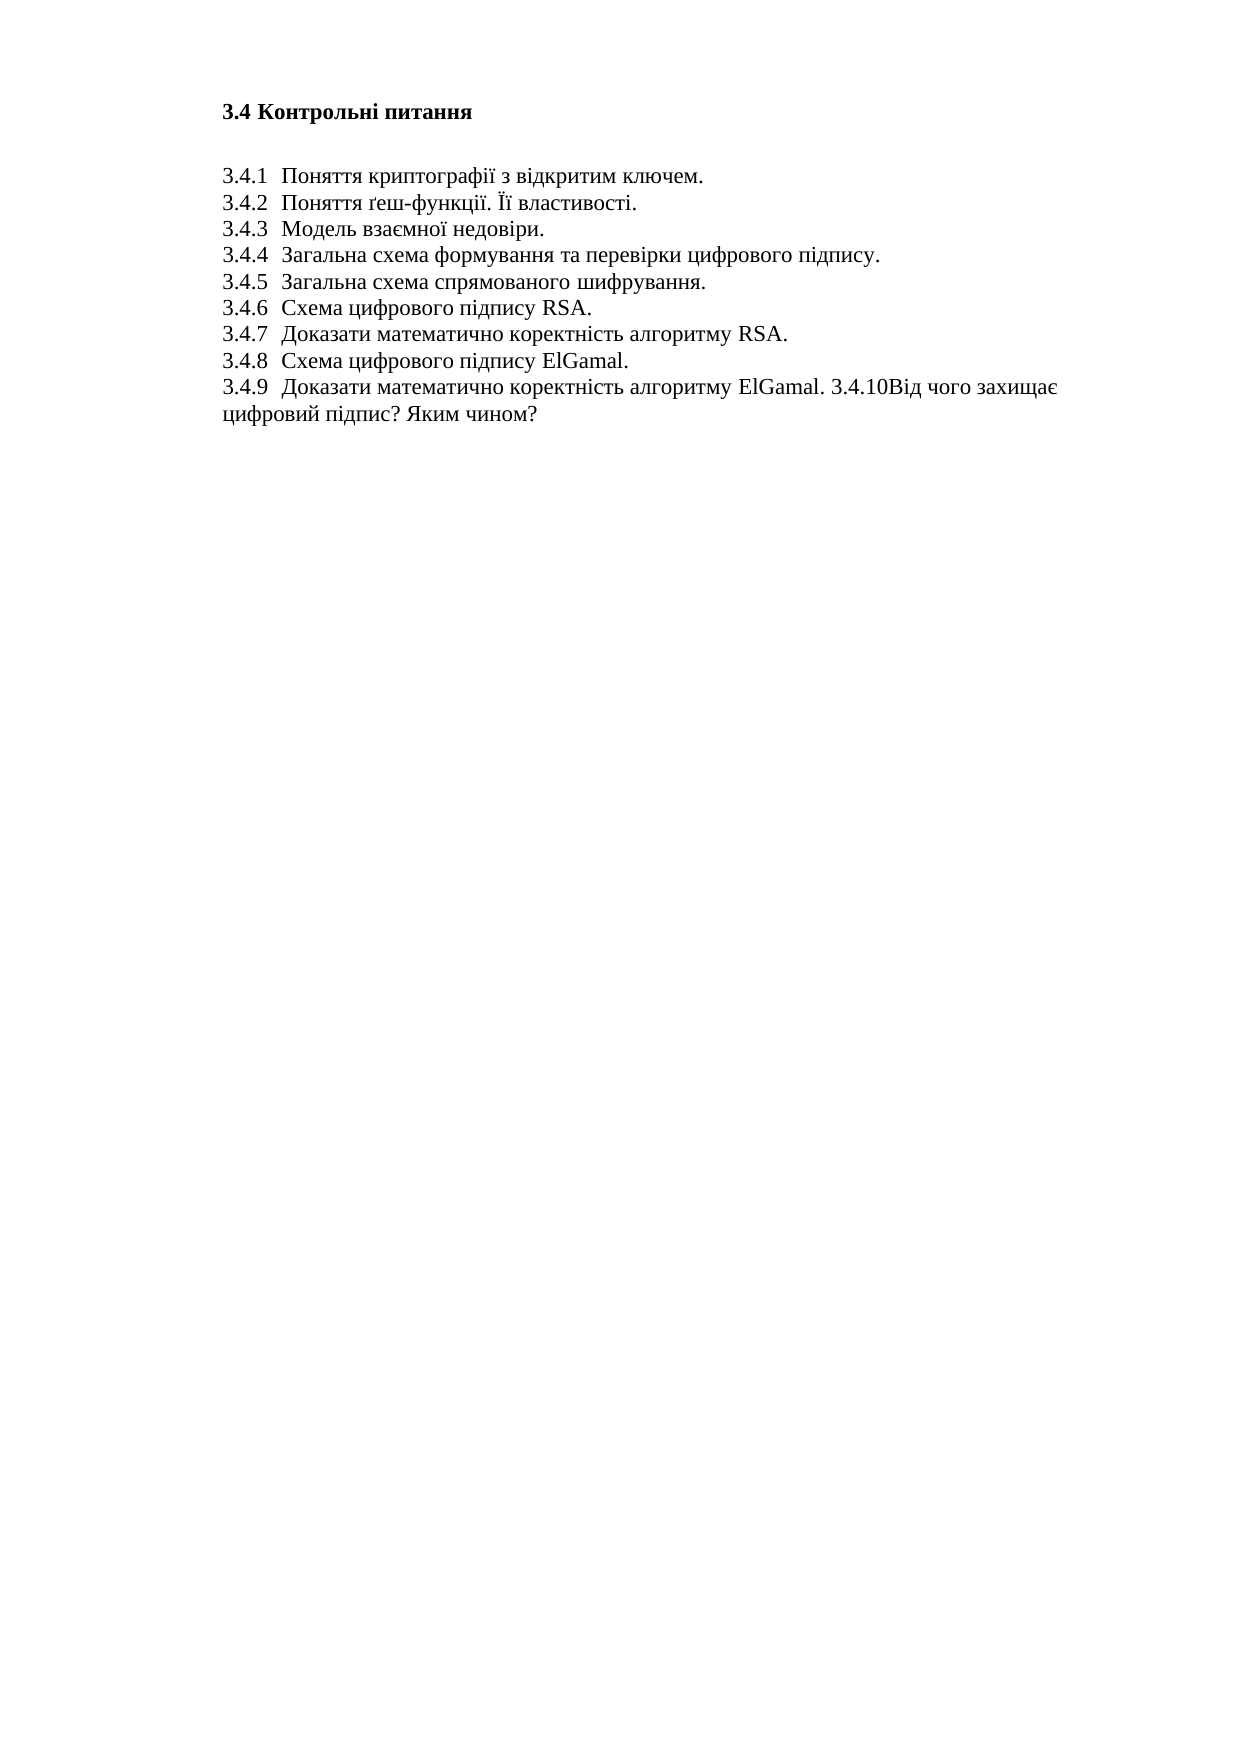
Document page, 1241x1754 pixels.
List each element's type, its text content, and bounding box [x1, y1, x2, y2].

list Доказати математично коректність алгоритму RSA. [222, 321, 1152, 347]
list Поняття ґеш-функції. Її властивості. [222, 189, 1152, 215]
list Модель взаємної недовіри. [222, 215, 1152, 242]
list Доказати математично коректність алгоритму ElGamal. 3.4.10Від чого захищає цифровий підпис? Яким чином? [222, 373, 1102, 426]
list Загальна схема формування та перевірки цифрового підпису. [163, 242, 1138, 268]
list Схема цифрового підпису ElGamal. [222, 347, 1152, 373]
subtitle Контрольні питання [222, 98, 1152, 124]
list Поняття криптографії з відкритим ключем. [222, 163, 1152, 189]
list Схема цифрового підпису RSA. [222, 294, 1152, 321]
list Загальна схема спрямованого шифрування. [222, 268, 1152, 294]
